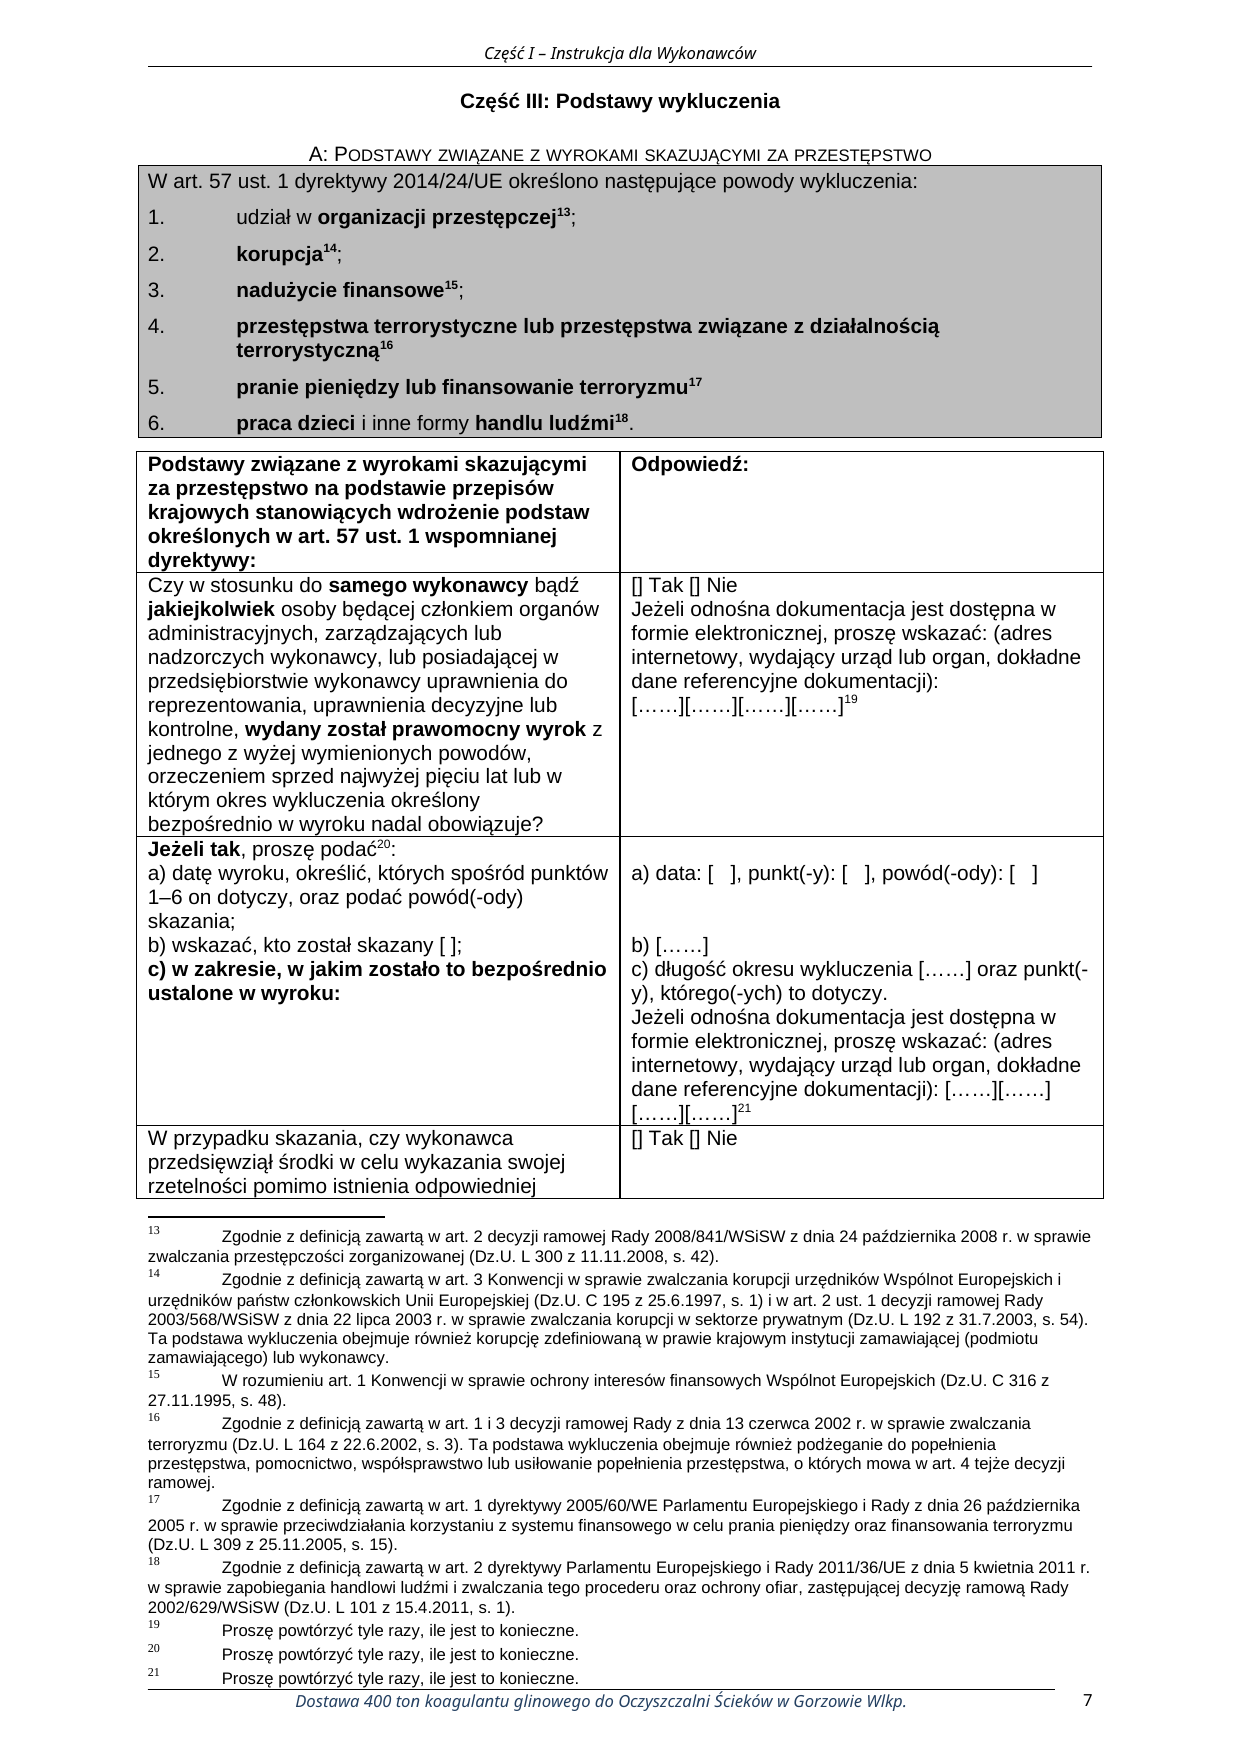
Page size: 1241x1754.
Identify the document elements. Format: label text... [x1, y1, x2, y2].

table_cell [] Tak [] Nie Jeżeli odnośna dokumentacja jest dostępna w formie elektronicznej, proszę wskazać: (adres internetowy, wydający urząd lub organ, dokładne dane referencyjne dokumentacji): [……][……][……][……] [621, 573, 1103, 836]
table_header Odpowiedź: [621, 452, 1103, 572]
table_header Podstawy związane z wyrokami skazującymi za przestępstwo na podstawie przepisów krajowych stanowiących wdrożenie podstaw określonych w art. 57 ust. 1 wspomnianej dyrektywy: [137, 452, 619, 572]
table_cell Jeżeli tak, proszę podać: a) datę wyroku, określić, których spośród punktów 1–6 on dotyczy, oraz podać powód(-ody) skazania; b) wskazać, kto został skazany [ ]; c) w zakresie, w jakim zostało to bezpośrednio ustalone w wyroku: [137, 837, 619, 1125]
text W art. 57 ust. 1 dyrektywy 2014/24/UE określono następujące powody wykluczenia: [139, 166, 1101, 192]
text przestępstwa terrorystyczne lub przestępstwa związane z działalnością terrorystyczną [139, 311, 1101, 362]
title Część III: Podstawy wykluczenia [148, 89, 1092, 113]
text nadużycie finansowe; [139, 275, 1101, 302]
table_cell [] Tak [] Nie [621, 1126, 1103, 1198]
text korupcja; [139, 238, 1101, 265]
table_cell Czy w stosunku do samego wykonawcy bądź jakiejkolwiek osoby będącej członkiem organów administracyjnych, zarządzających lub nadzorczych wykonawcy, lub posiadającej w przedsiębiorstwie wykonawcy uprawnienia do reprezentowania, uprawnienia decyzyjne lub kontrolne, wydany został prawomocny wyrok z jednego z wyżej wymienionych powodów, orzeczeniem sprzed najwyżej pięciu lat lub w którym okres wykluczenia określony bezpośrednio w wyroku nadal obowiązuje? [137, 573, 619, 836]
table_cell W przypadku skazania, czy wykonawca przedsięwziął środki w celu wykazania swojej rzetelności pomimo istnienia odpowiedniej podstawy wykluczenia („samooczyszczenie”)? [137, 1126, 619, 1198]
table_cell a) data: [ ], punkt(-y): [ ], powód(-ody): [ ] b) [……] c) długość okresu wykluczenia [……] oraz punkt(-y), którego(-ych) to dotyczy. Jeżeli odnośna dokumentacja jest dostępna w formie elektronicznej, proszę wskazać: (adres internetowy, wydający urząd lub organ, dokładne dane referencyjne dokumentacji): [……][……][……][……] [621, 837, 1103, 1125]
text pranie pieniędzy lub finansowanie terroryzmu [139, 372, 1101, 399]
text praca dzieci i inne formy handlu ludźmi. [139, 408, 1101, 437]
title A: Podstawy związane z wyrokami skazującymi za przestępstwo [148, 141, 1092, 165]
list udział w organizacji przestępczej; [139, 202, 1101, 229]
